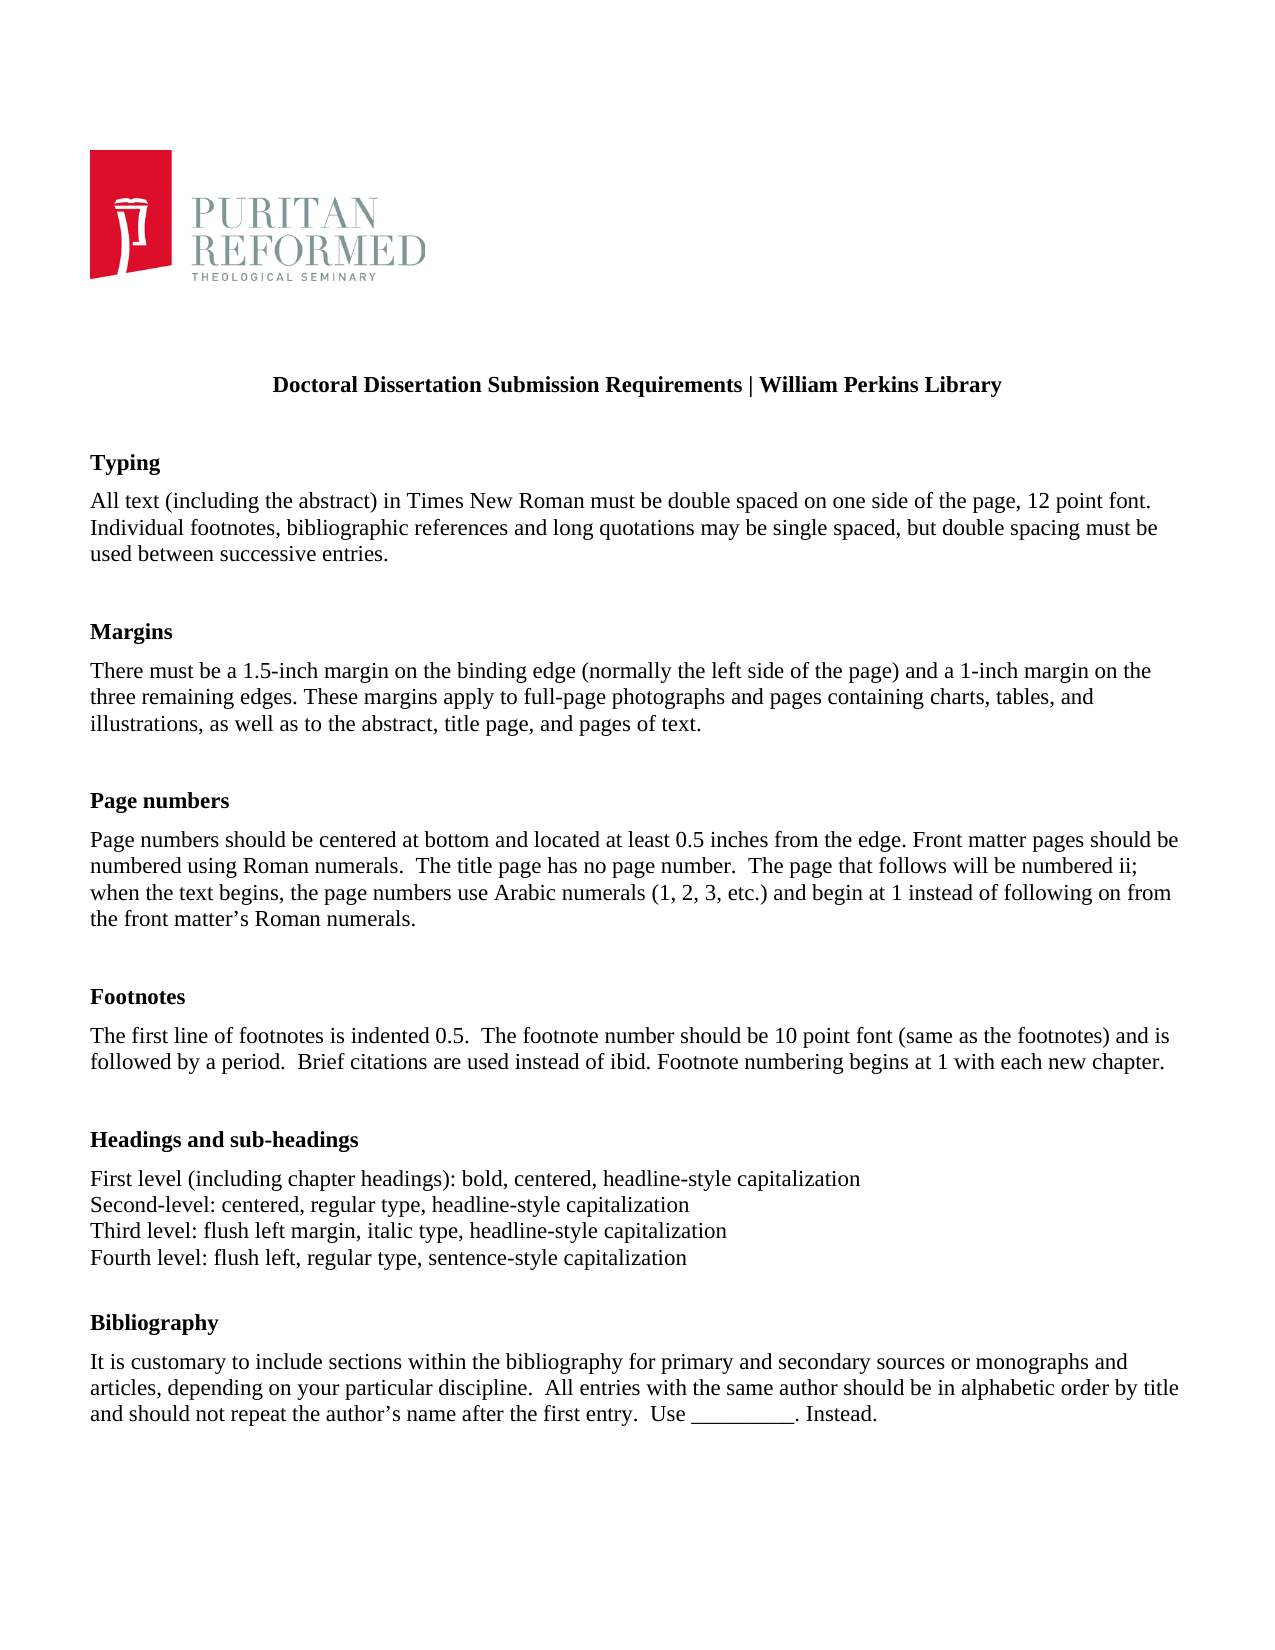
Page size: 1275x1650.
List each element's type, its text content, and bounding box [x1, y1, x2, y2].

text Page numbers should be centered at bottom and located at least 0.5 inches from the edge. Front matter pages should be numbered using Roman numerals. The title page has no page number. The page that follows will be numbered ii; when the text begins, the page numbers use Arabic numerals (1, 2, 3, etc.) and begin at 1 instead of following on from the front matter’s Roman numerals. [90, 826, 1185, 932]
picture [90, 150, 426, 281]
text Footnotes [90, 983, 1185, 1009]
text Typing [90, 449, 1185, 475]
text Doctoral Dissertation Submission Requirements | William Perkins Library [90, 371, 1185, 397]
text First level (including chapter headings): bold, centered, headline-style capitalization [90, 1165, 1185, 1191]
text Bibliography [90, 1309, 1185, 1335]
text Second-level: centered, regular type, headline-style capitalization [90, 1191, 1185, 1217]
text It is customary to include sections within the bibliography for primary and secondary sources or monographs and articles, depending on your particular discipline. All entries with the same author should be in alphabetic order by title and should not repeat the author’s name after the first entry. Use _________. Instead. [90, 1348, 1185, 1427]
text All text (including the abstract) in Times New Roman must be double spaced on one side of the page, 12 point font. Individual footnotes, bibliographic references and long quotations may be single spaced, but double spacing must be used between successive entries. [90, 488, 1185, 567]
text There must be a 1.5-inch margin on the binding edge (normally the left side of the page) and a 1-inch margin on the three remaining edges. These margins apply to full-page photographs and pages containing charts, tables, and illustrations, as well as to the abstract, title page, and pages of text. [90, 657, 1185, 736]
text Third level: flush left margin, italic type, headline-style capitalization [90, 1217, 1185, 1244]
text The first line of footnotes is indented 0.5. The footnote number should be 10 point font (same as the footnotes) and is followed by a period. Brief citations are used instead of ibid. Footnote numbering begins at 1 with each new chapter. [90, 1022, 1185, 1074]
text Page numbers [90, 787, 1185, 814]
text Headings and sub-headings [90, 1126, 1185, 1152]
text Margins [90, 618, 1185, 644]
text Fourth level: flush left, regular type, sentence-style capitalization [90, 1244, 1185, 1270]
